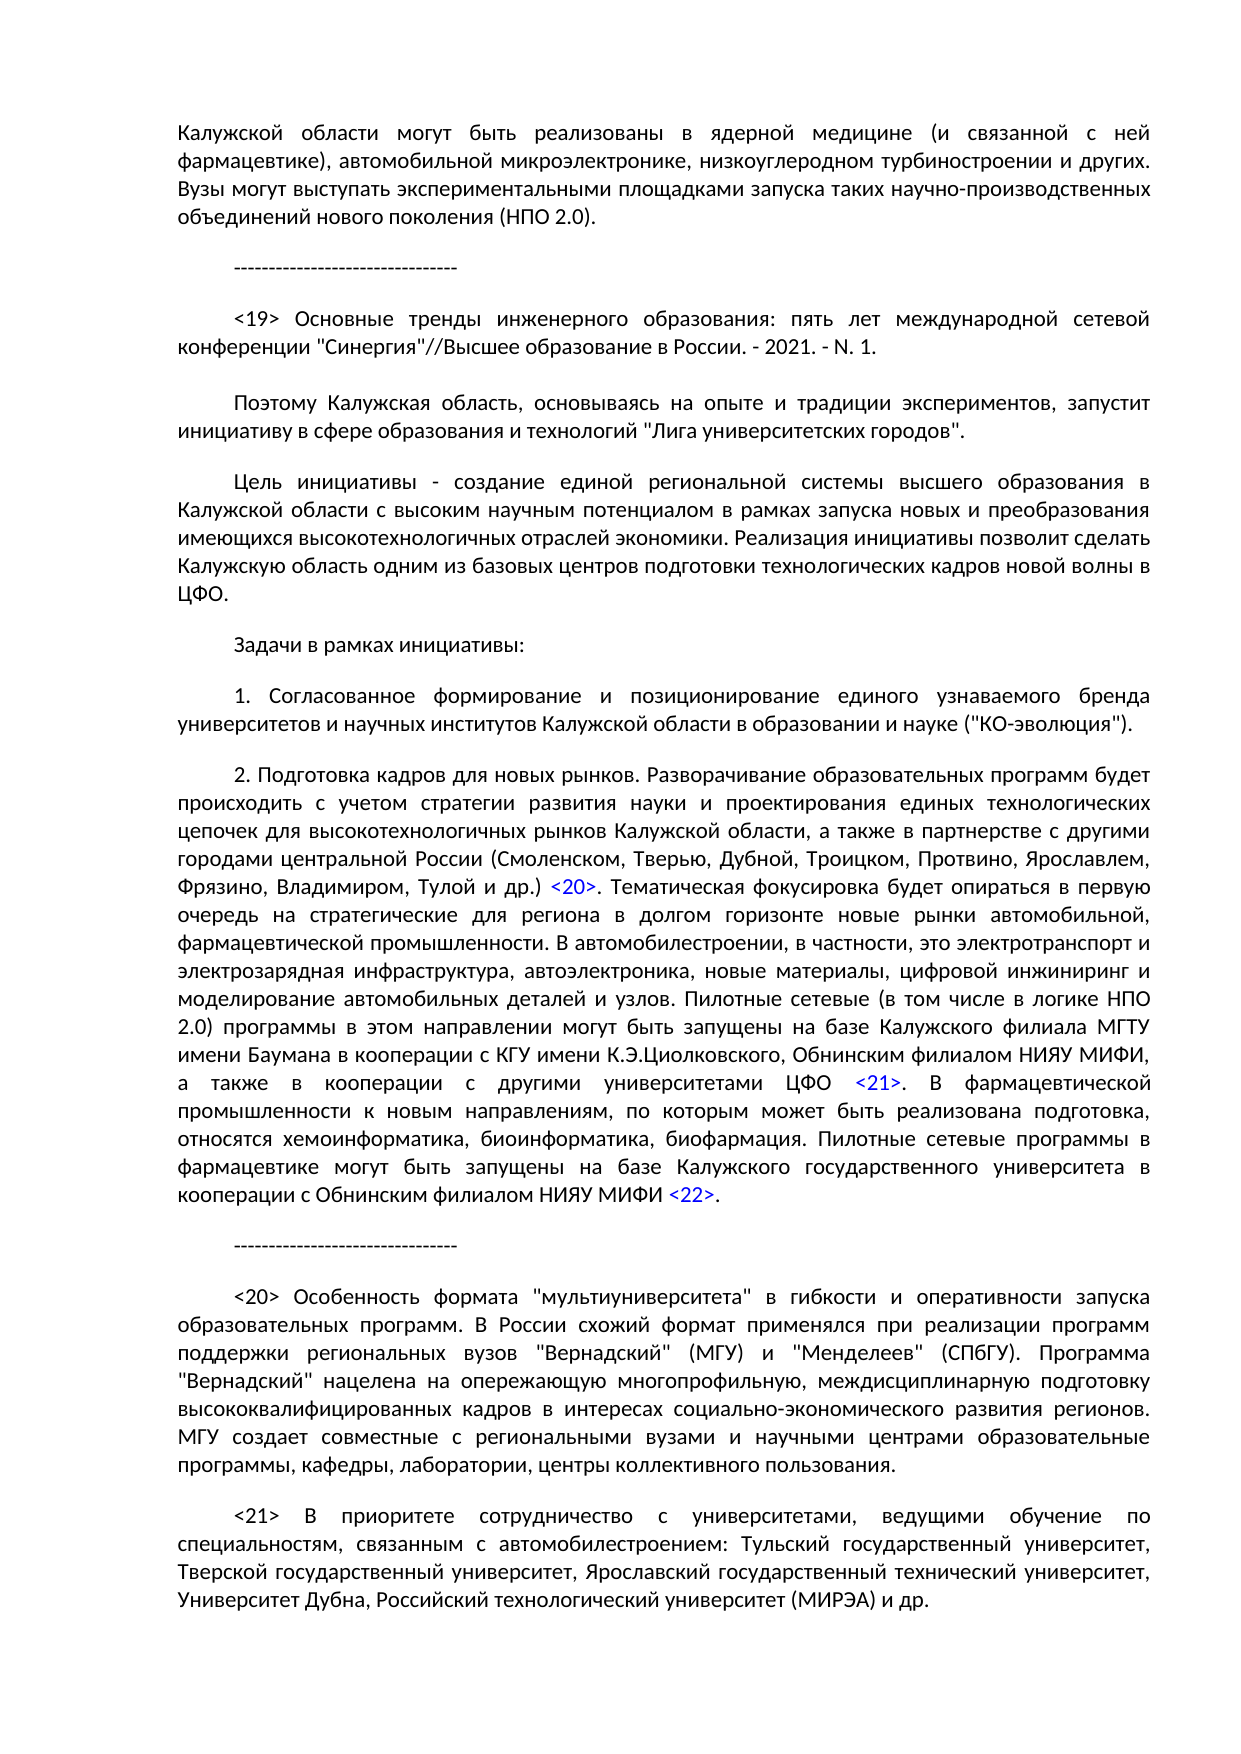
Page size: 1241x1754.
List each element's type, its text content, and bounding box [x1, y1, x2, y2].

text Поэтому Калужская область, основываясь на опыте и традиции экспериментов, запустит инициативу в сфере образования и технологий "Лига университетских городов". [177, 388, 1152, 444]
text Цель инициативы - создание единой региональной системы высшего образования в Калужской области с высоким научным потенциалом в рамках запуска новых и преобразования имеющихся высокотехнологичных отраслей экономики. Реализация инициативы позволит сделать Калужскую область одним из базовых центров подготовки технологических кадров новой волны в ЦФО. [177, 467, 1152, 607]
text <21> В приоритете сотрудничество с университетами, ведущими обучение по специальностям, связанным с автомобилестроением: Тульский государственный университет, Тверской государственный университет, Ярославский государственный технический университет, Университет Дубна, Российский технологический университет (МИРЭА) и др. [177, 1501, 1152, 1613]
text 2. Подготовка кадров для новых рынков. Разворачивание образовательных программ будет происходить с учетом стратегии развития науки и проектирования единых технологических цепочек для высокотехнологичных рынков Калужской области, а также в партнерстве с другими городами центральной России (Смоленском, Тверью, Дубной, Троицком, Протвино, Ярославлем, Фрязино, Владимиром, Тулой и др.) <20>. Тематическая фокусировка будет опираться в первую очередь на стратегические для региона в долгом горизонте новые рынки автомобильной, фармацевтической промышленности. В автомобилестроении, в частности, это электротранспорт и электрозарядная инфраструктура, автоэлектроника, новые материалы, цифровой инжиниринг и моделирование автомобильных деталей и узлов. Пилотные сетевые (в том числе в логике НПО 2.0) программы в этом направлении могут быть запущены на базе Калужского филиала МГТУ имени Баумана в кооперации с КГУ имени К.Э.Циолковского, Обнинским филиалом НИЯУ МИФИ, а также в кооперации с другими университетами ЦФО <21>. В фармацевтической промышленности к новым направлениям, по которым может быть реализована подготовка, относятся хемоинформатика, биоинформатика, биофармация. Пилотные сетевые программы в фармацевтике могут быть запущены на базе Калужского государственного университета в кооперации с Обнинским филиалом НИЯУ МИФИ <22>. [177, 760, 1152, 1208]
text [177, 118, 1152, 230]
text -------------------------------- [177, 1231, 1152, 1259]
text 1. Согласованное формирование и позиционирование единого узнаваемого бренда университетов и научных институтов Калужской области в образовании и науке ("КО-эволюция"). [177, 681, 1152, 737]
text Задачи в рамках инициативы: [177, 630, 1152, 658]
text <20> Особенность формата "мультиуниверситета" в гибкости и оперативности запуска образовательных программ. В России схожий формат применялся при реализации программ поддержки региональных вузов "Вернадский" (МГУ) и "Менделеев" (СПбГУ). Программа "Вернадский" нацелена на опережающую многопрофильную, междисциплинарную подготовку высококвалифицированных кадров в интересах социально-экономического развития регионов. МГУ создает совместные с региональными вузами и научными центрами образовательные программы, кафедры, лаборатории, центры коллективного пользования. [177, 1282, 1152, 1478]
text -------------------------------- [177, 253, 1152, 281]
text <19> Основные тренды инженерного образования: пять лет международной сетевой конференции "Синергия"//Высшее образование в России. - 2021. - N. 1. [177, 304, 1152, 360]
